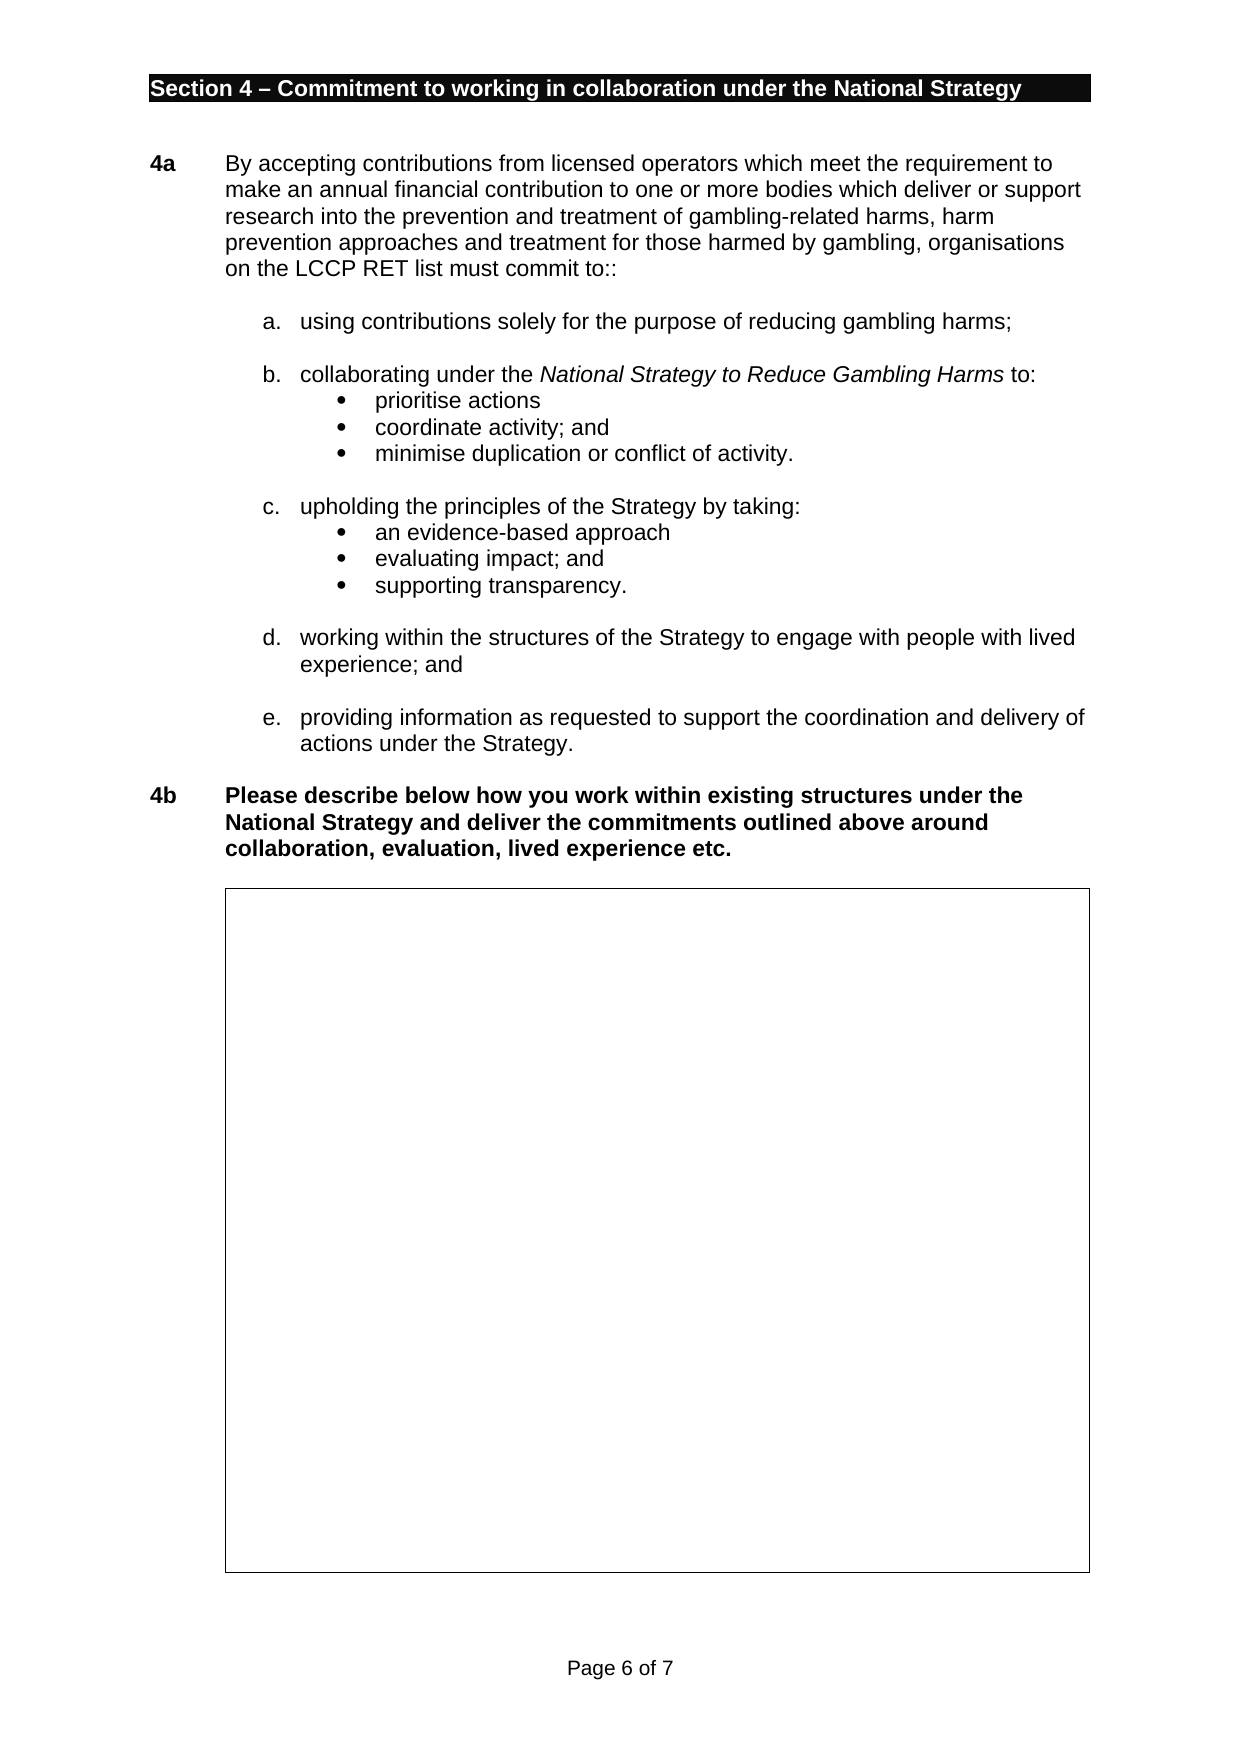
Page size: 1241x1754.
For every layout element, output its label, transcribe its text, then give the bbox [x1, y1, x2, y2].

table_header [226, 889, 1089, 1572]
list an evidence-based approach [337, 519, 1090, 545]
list coordinate activity; and [337, 413, 1090, 440]
list evaluating impact; and [337, 545, 1090, 572]
list working within the structures of the Strategy to engage with people with lived experience; and [262, 624, 1090, 677]
list using contributions solely for the purpose of reducing gambling harms; [262, 308, 1090, 334]
list prioritise actions [337, 387, 1090, 413]
list providing information as requested to support the coordination and delivery of actions under the Strategy. [262, 703, 1090, 756]
list minimise duplication or conflict of activity. [337, 440, 1090, 466]
list supporting transparency. [337, 572, 1090, 598]
list collaborating under the National Strategy to Reduce Gambling Harms to: [262, 361, 1090, 387]
text 4a By accepting contributions from licensed operators which meet the requirement to make an annual financial contribution to one or more bodies which deliver or support research into the prevention and treatment of gambling-related harms, harm prevention approaches and treatment for those harmed by gambling, organisations on the LCCP RET list must commit to:: [150, 150, 1090, 282]
list upholding the principles of the Strategy by taking: [262, 493, 1090, 519]
text 4b Please describe below how you work within existing structures under the National Strategy and deliver the commitments outlined above around collaboration, evaluation, lived experience etc. [150, 782, 1090, 862]
